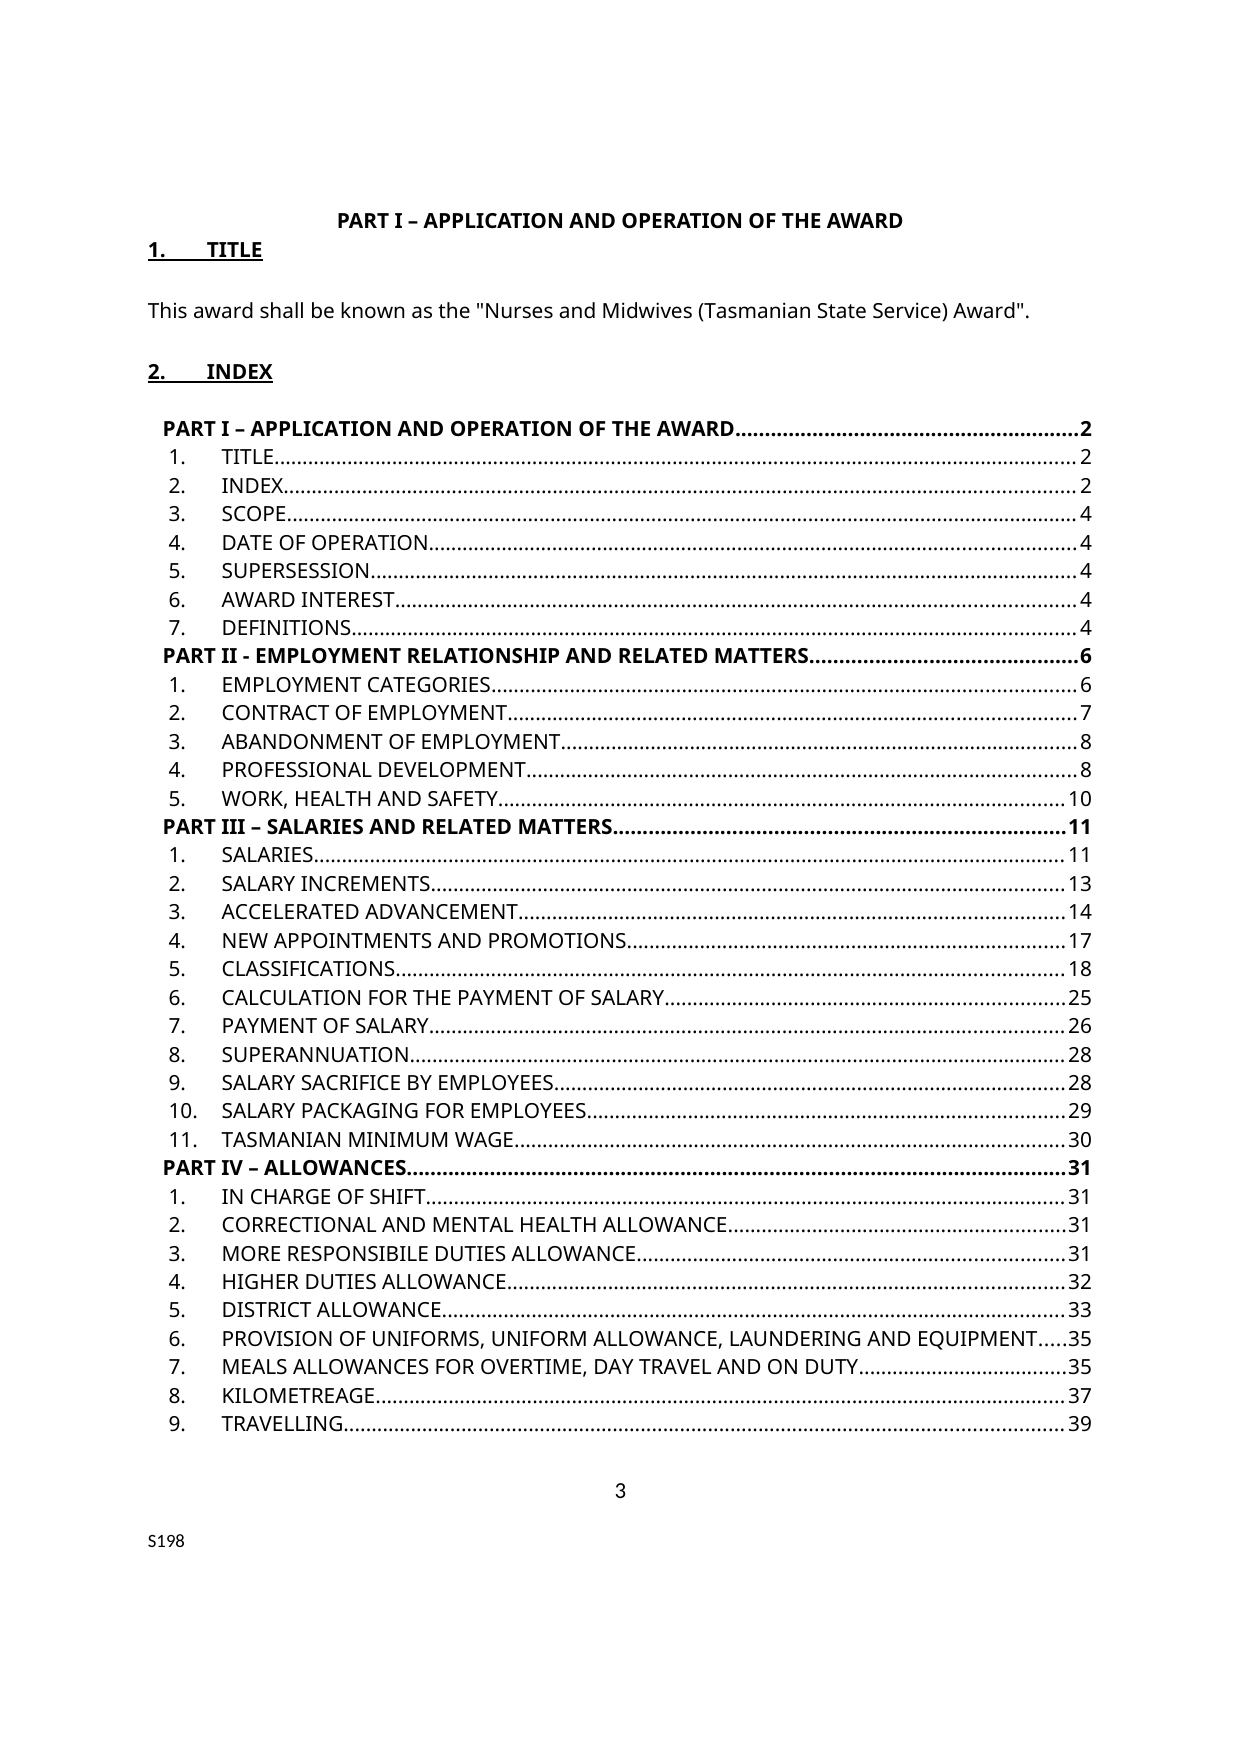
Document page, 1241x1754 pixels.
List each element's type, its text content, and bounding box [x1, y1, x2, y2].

text 8. SUPERANNUATION 28 [168, 1040, 1093, 1068]
text 8. KILOMETREAGE 37 [168, 1381, 1093, 1409]
text 7. PAYMENT OF SALARY 26 [168, 1011, 1093, 1040]
subtitle 1. TITLE [148, 235, 1093, 263]
text 11. TASMANIAN MINIMUM WAGE 30 [168, 1125, 1093, 1153]
text 3. SCOPE 4 [168, 499, 1093, 528]
text 1. IN CHARGE OF SHIFT 31 [168, 1182, 1093, 1210]
text 5. SUPERSESSION 4 [168, 556, 1093, 585]
text 4. HIGHER DUTIES ALLOWANCE 32 [168, 1267, 1093, 1296]
text 7. MEALS ALLOWANCES FOR OVERTIME, DAY TRAVEL AND ON DUTY 35 [168, 1352, 1093, 1381]
subtitle PART I – APPLICATION AND OPERATION OF THE AWARD [148, 207, 1093, 235]
text PART IV – ALLOWANCES 31 [162, 1153, 1093, 1182]
text 2. CORRECTIONAL AND MENTAL HEALTH ALLOWANCE 31 [168, 1210, 1093, 1239]
text 9. SALARY SACRIFICE BY EMPLOYEES 28 [168, 1068, 1093, 1097]
text 3. MORE RESPONSIBILE DUTIES ALLOWANCE 31 [168, 1239, 1093, 1267]
text 1. SALARIES 11 [168, 841, 1093, 869]
text PART I – APPLICATION AND OPERATION OF THE AWARD 2 [162, 414, 1093, 442]
text 2. INDEX 2 [168, 471, 1093, 499]
text 10. SALARY PACKAGING FOR EMPLOYEES 29 [168, 1097, 1093, 1125]
text 6. CALCULATION FOR THE PAYMENT OF SALARY 25 [168, 983, 1093, 1011]
text PART II - EMPLOYMENT RELATIONSHIP AND RELATED MATTERS 6 [162, 642, 1093, 670]
text 1. EMPLOYMENT CATEGORIES 6 [168, 670, 1093, 698]
text 4. DATE OF OPERATION 4 [168, 528, 1093, 556]
text 2. CONTRACT OF EMPLOYMENT 7 [168, 698, 1093, 727]
subtitle 2. INDEX [148, 357, 1093, 386]
text 3. ABANDONMENT OF EMPLOYMENT 8 [168, 727, 1093, 755]
text 2. SALARY INCREMENTS 13 [168, 869, 1093, 897]
text 5. CLASSIFICATIONS 18 [168, 954, 1093, 983]
text PART III – SALARIES AND RELATED MATTERS 11 [162, 812, 1093, 841]
text 1. TITLE 2 [168, 442, 1093, 471]
text 7. DEFINITIONS 4 [168, 613, 1093, 642]
text 9. TRAVELLING 39 [168, 1409, 1093, 1438]
text 3. ACCELERATED ADVANCEMENT 14 [168, 897, 1093, 926]
text 4. PROFESSIONAL DEVELOPMENT 8 [168, 755, 1093, 784]
text 4. NEW APPOINTMENTS AND PROMOTIONS 17 [168, 926, 1093, 954]
text 6. PROVISION OF UNIFORMS, UNIFORM ALLOWANCE, LAUNDERING AND EQUIPMENT 35 [168, 1324, 1093, 1352]
text This award shall be known as the "Nurses and Midwives (Tasmanian State Service) Award". [148, 296, 1093, 324]
text 6. AWARD INTEREST 4 [168, 585, 1093, 613]
text 5. DISTRICT ALLOWANCE 33 [168, 1296, 1093, 1324]
text 5. WORK, HEALTH AND SAFETY 10 [168, 784, 1093, 812]
